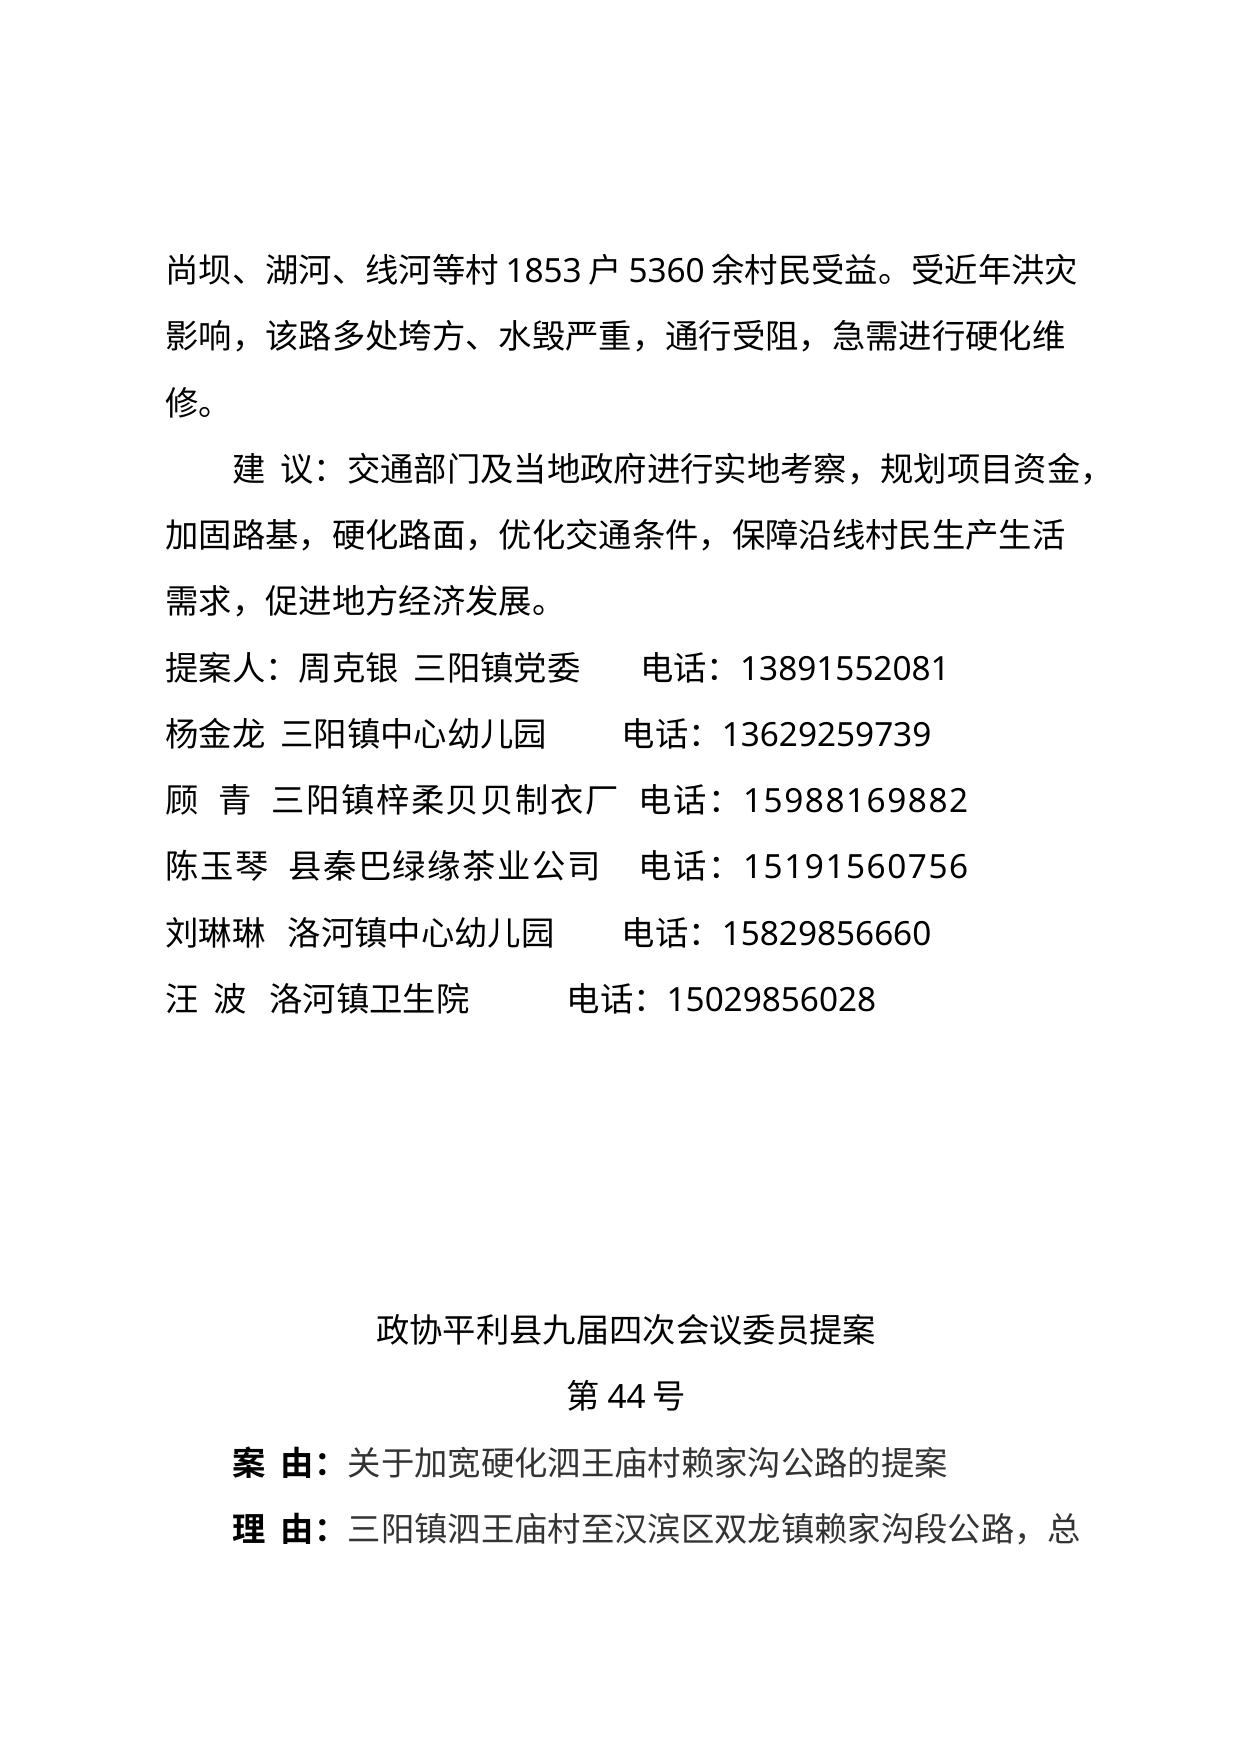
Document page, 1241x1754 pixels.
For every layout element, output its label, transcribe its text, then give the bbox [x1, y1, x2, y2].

text 杨金龙 三阳镇中心幼儿园 电话：13629259739 [165, 699, 1087, 765]
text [165, 1494, 1087, 1560]
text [165, 235, 1087, 434]
text 汪 波 洛河镇卫生院 电话：15029856028 [165, 964, 1087, 1030]
text 提案人：周克银 三阳镇党委 电话：13891552081 [165, 633, 1087, 699]
text 第 44号 [165, 1361, 1087, 1428]
text 案 由：关于加宽硬化泗王庙村赖家沟公路的提案 [165, 1428, 1087, 1494]
text 陈玉琴 县秦巴绿缘茶业公司 电话：15191560756 [165, 831, 1087, 898]
text 建 议：交通部门及当地政府进行实地考察，规划项目资金，加固路基，硬化路面，优化交通条件，保障沿线村民生产生活需求，促进地方经济发展。 [165, 434, 1087, 633]
text 刘琳琳 洛河镇中心幼儿园 电话：15829856660 [165, 898, 1087, 964]
text 顾 青 三阳镇梓柔贝贝制衣厂 电话：15988169882 [165, 765, 1087, 831]
text 政协平利县九届四次会议委员提案 [165, 1295, 1087, 1361]
